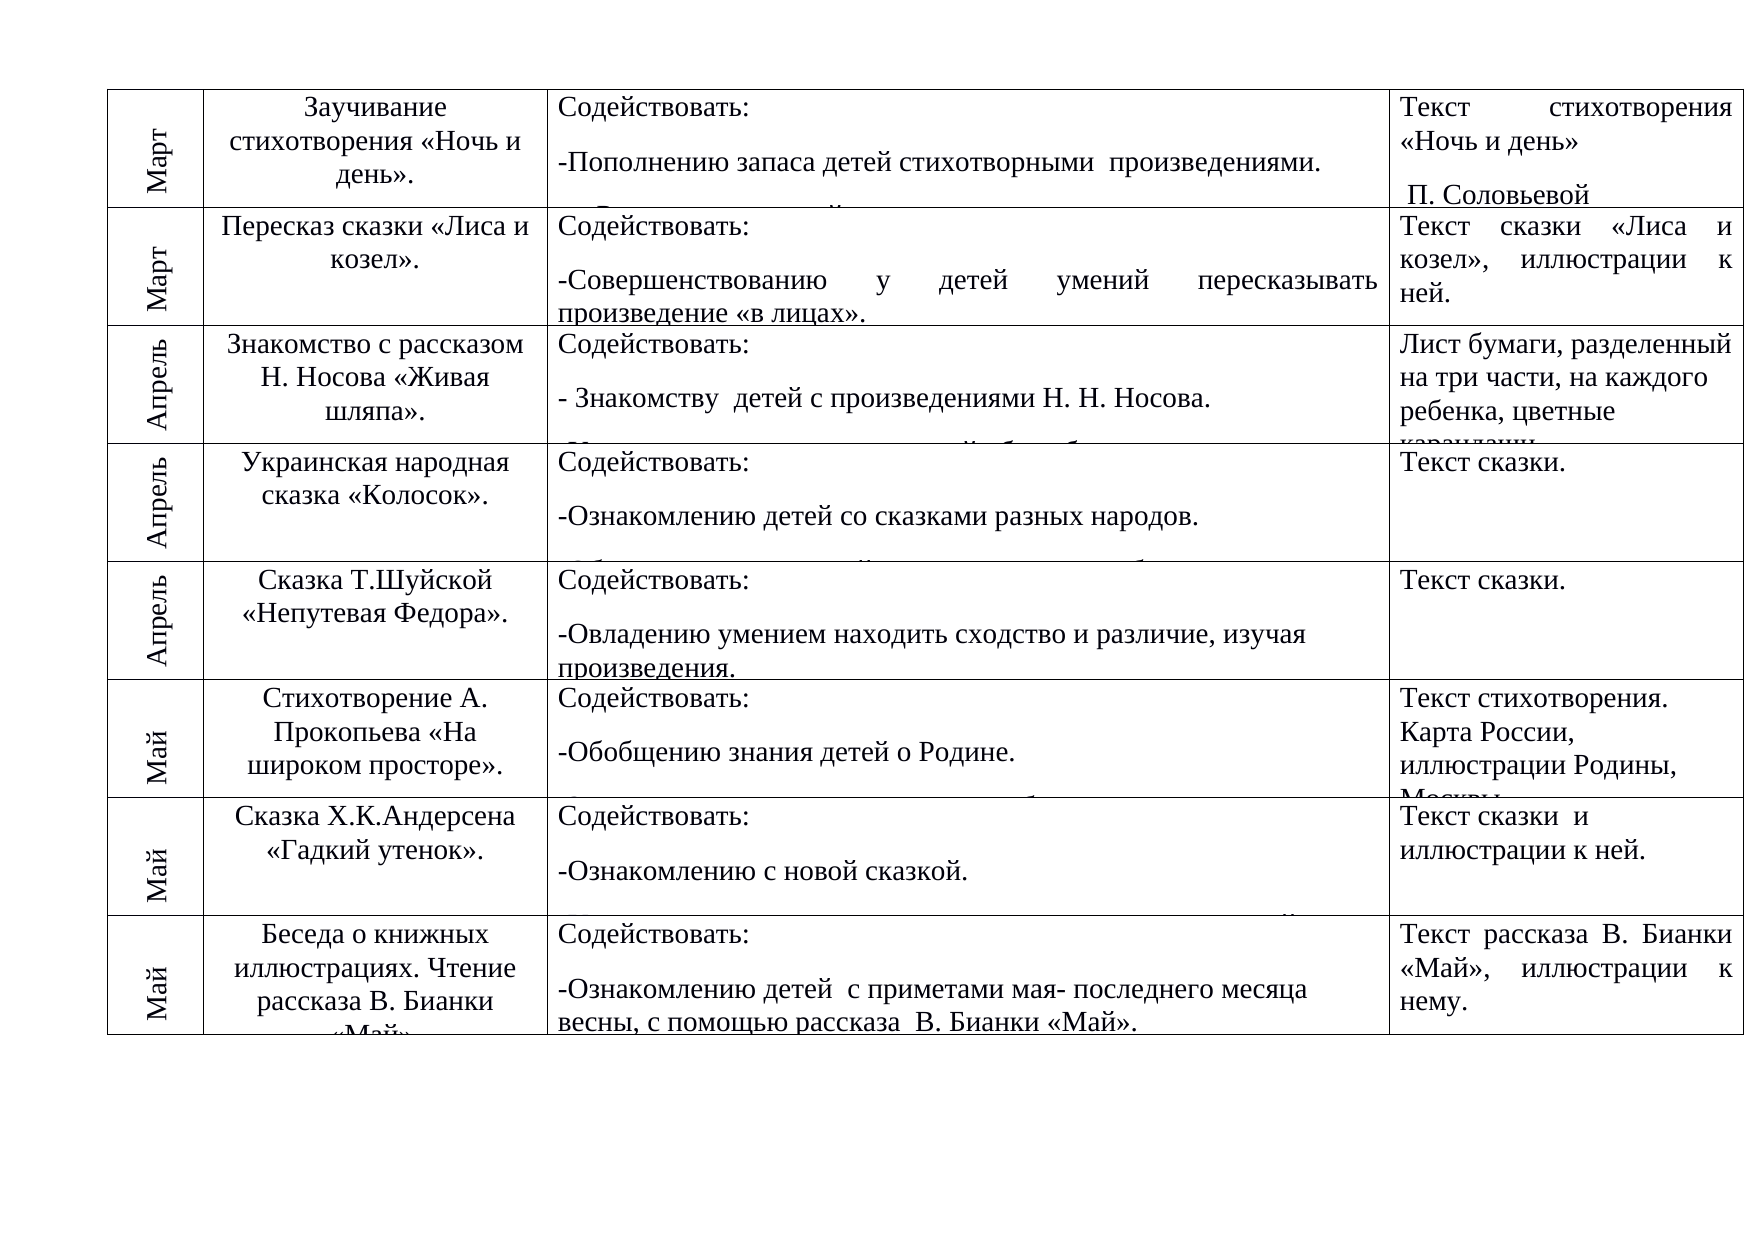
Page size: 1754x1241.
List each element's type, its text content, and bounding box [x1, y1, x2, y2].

table_cell Май [108, 680, 203, 797]
table_cell Сказка Х.К.Андерсена «Гадкий утенок». [204, 798, 547, 915]
table_cell Март [108, 90, 203, 207]
table_cell Текст рассказа В. Бианки «Май», иллюстрации к нему. [1390, 916, 1743, 1033]
table_cell Содействовать: -Пополнению запаса детей стихотворными произведениями. - Развитию связной речи, умению выразительно читать стихотворения. -Воспитанию любови к поэтическому слову. [548, 90, 1389, 207]
table_cell Март [108, 208, 203, 325]
table_cell Беседа о книжных иллюстрациях. Чтение рассказа В. Бианки «Май». [204, 916, 547, 1033]
table_cell Текст сказки «Лиса и козел», иллюстрации к ней. [1390, 208, 1743, 325]
table_cell Содействовать: -Обобщению знания детей о Родине. -Закреплению умения поддерживать беседу, отвечать на вопросы полным предложением. -Упражнению в умении активно использовать в речи прилагательные в сочетании с существительными. -Развитию интереса к своей стране. -Воспитанию патриотизма. [548, 680, 1389, 797]
table_cell Текст сказки. [1390, 562, 1743, 679]
table_cell Сказка Т.Шуйской «Непутевая Федора». [204, 562, 547, 679]
table_cell Лист бумаги, разделенный на три части, на каждого ребенка, цветные карандаши, иллюстрированная книга Н. Носова «Живая шляпа». [1390, 326, 1743, 443]
table_cell Текст стихотворения. Карта России, иллюстрации Родины, Москвы. [1390, 680, 1743, 797]
table_cell Текст сказки. [1390, 444, 1743, 561]
table_cell Текст сказки и иллюстрации к ней. [1390, 798, 1743, 915]
table_cell Украинская народная сказка «Колосок». [204, 444, 547, 561]
table_cell Текст стихотворения «Ночь и день» П. Соловьевой [1390, 90, 1743, 207]
table_cell Апрель [108, 326, 203, 443]
table_cell Содействовать: - Знакомству детей с произведениями Н. Н. Носова. -Уточнению представления детей об особенностях рассказа, его композиции, отличие от других литературных жанров. -Развитию у детей умений придумывать продолжение и окончание рассказа. -Воспитанию интереса к книге. [548, 326, 1389, 443]
table_cell Май [108, 798, 203, 915]
table_cell Заучивание стихотворения «Ночь и день». П. Соловьевой [204, 90, 547, 207]
table_cell Стихотворение А. Прокопьева «На широком просторе». [204, 680, 547, 797]
table_cell Знакомство с рассказом Н. Носова «Живая шляпа». [204, 326, 547, 443]
table_cell Содействовать: -Овладению умением находить сходство и различие, изучая произведения. -углублению представления о соответствии между названием произведения и его содержанием. -Развитию умения обобщать предметы, называя их одним словом. -Воспитанию интереса к книгам. [548, 562, 1389, 679]
table_cell Пересказ сказки «Лиса и козел». [204, 208, 547, 325]
table_cell Содействовать: -Совершенствованию у детей умений пересказывать произведение «в лицах». -Развитию умения различать литературные жанры – сказка, рассказ. -Воспитанию любознательности. [548, 208, 1389, 325]
table_cell Апрель [108, 444, 203, 561]
table_cell Содействовать: -Ознакомлению детей со сказками разных народов. -Обогащению речи детей прилагательными, обозначающими качества. -Развитию умения слушать, отвечать на вопросы педагога. -Воспитанию интереса к сказкам разных народов. [548, 444, 1389, 561]
table_cell Содействовать: -Ознакомлению детей с приметами мая- последнего месяца весны, с помощью рассказа В. Бианки «Май». -Формированию умений детей воспринимать книжные иллюстрации как самоценность и источник информации. -Развитию умения отстаивать свою точку зрения. -Воспитанию интереса к приметам. [548, 916, 1389, 1033]
table_cell Содействовать: -Ознакомлению с новой сказкой. -Упражнению в пересказе простых коротких произведений. -Развитию интонационной выразительности. -Воспитанию дружеских отношения среди детей. [548, 798, 1389, 915]
table_cell Май [108, 916, 203, 1033]
table_cell Апрель [108, 562, 203, 679]
